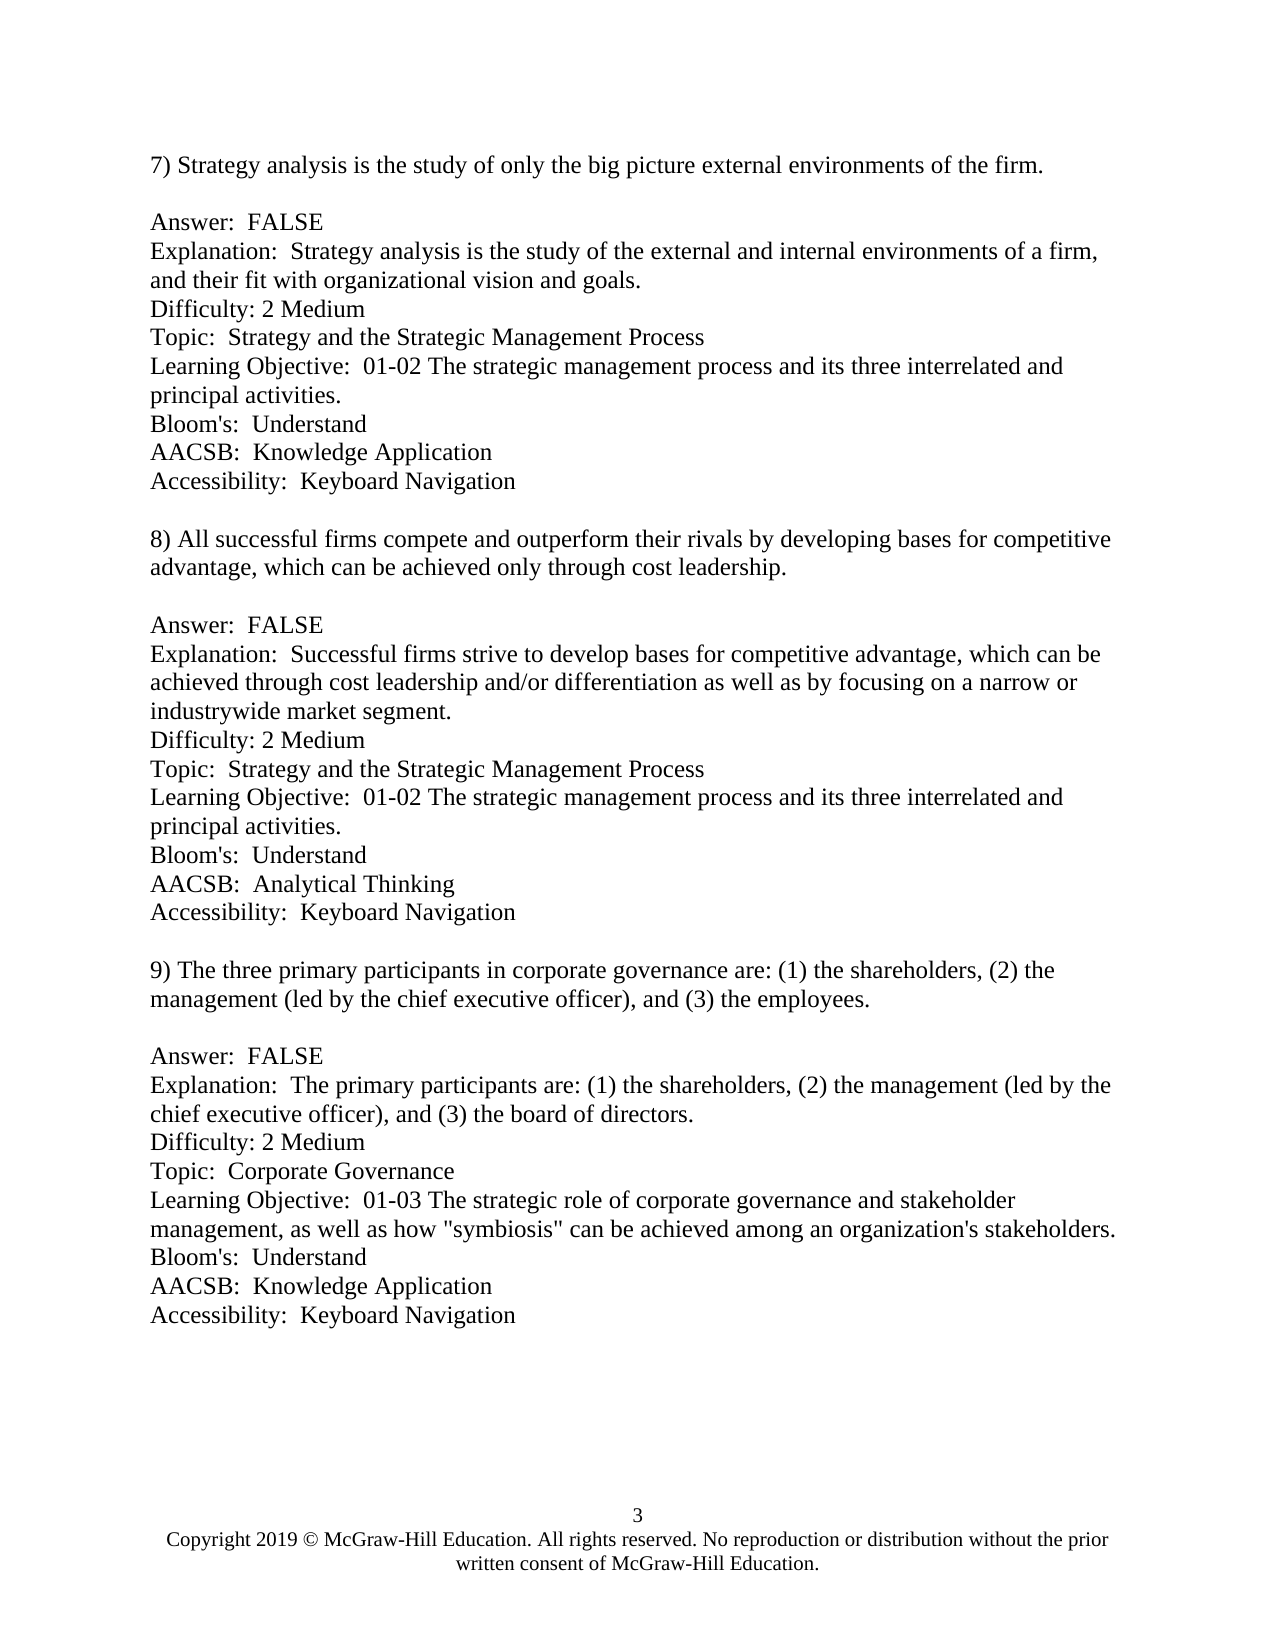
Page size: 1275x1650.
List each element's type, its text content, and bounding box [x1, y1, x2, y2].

text Accessibility: Keyboard Navigation [150, 466, 1125, 495]
text Bloom's: Understand [150, 840, 1125, 869]
text 8) All successful firms compete and outperform their rivals by developing bases for competitive advantage, which can be achieved only through cost leadership. [150, 524, 1125, 581]
text Difficulty: 2 Medium [150, 725, 1125, 754]
text Explanation: The primary participants are: (1) the shareholders, (2) the management (led by the chief executive officer), and (3) the board of directors. [150, 1070, 1125, 1127]
text Difficulty: 2 Medium [150, 294, 1125, 322]
text Bloom's: Understand [150, 1242, 1125, 1271]
text AACSB: Knowledge Application [150, 1271, 1125, 1300]
text Difficulty: 2 Medium [150, 1127, 1125, 1156]
text 7) Strategy analysis is the study of only the big picture external environments of the firm. [150, 150, 1125, 179]
text AACSB: Knowledge Application [150, 437, 1125, 466]
text Topic: Corporate Governance [150, 1156, 1125, 1185]
text Learning Objective: 01-02 The strategic management process and its three interrelated and principal activities. [150, 351, 1125, 409]
text Learning Objective: 01-02 The strategic management process and its three interrelated and principal activities. [150, 782, 1125, 840]
text Topic: Strategy and the Strategic Management Process [150, 754, 1125, 782]
text 9) The three primary participants in corporate governance are: (1) the shareholders, (2) the management (led by the chief executive officer), and (3) the employees. [150, 955, 1125, 1012]
text Accessibility: Keyboard Navigation [150, 1300, 1125, 1329]
text Accessibility: Keyboard Navigation [150, 897, 1125, 926]
text Answer: FALSE [150, 610, 1125, 639]
text Topic: Strategy and the Strategic Management Process [150, 322, 1125, 351]
text Answer: FALSE [150, 207, 1125, 236]
text AACSB: Analytical Thinking [150, 869, 1125, 897]
text Answer: FALSE [150, 1041, 1125, 1070]
text Explanation: Strategy analysis is the study of the external and internal environments of a firm, and their fit with organizational vision and goals. [150, 236, 1125, 294]
text Bloom's: Understand [150, 409, 1125, 437]
text Explanation: Successful firms strive to develop bases for competitive advantage, which can be achieved through cost leadership and/or differentiation as well as by focusing on a narrow or industrywide market segment. [150, 639, 1125, 725]
